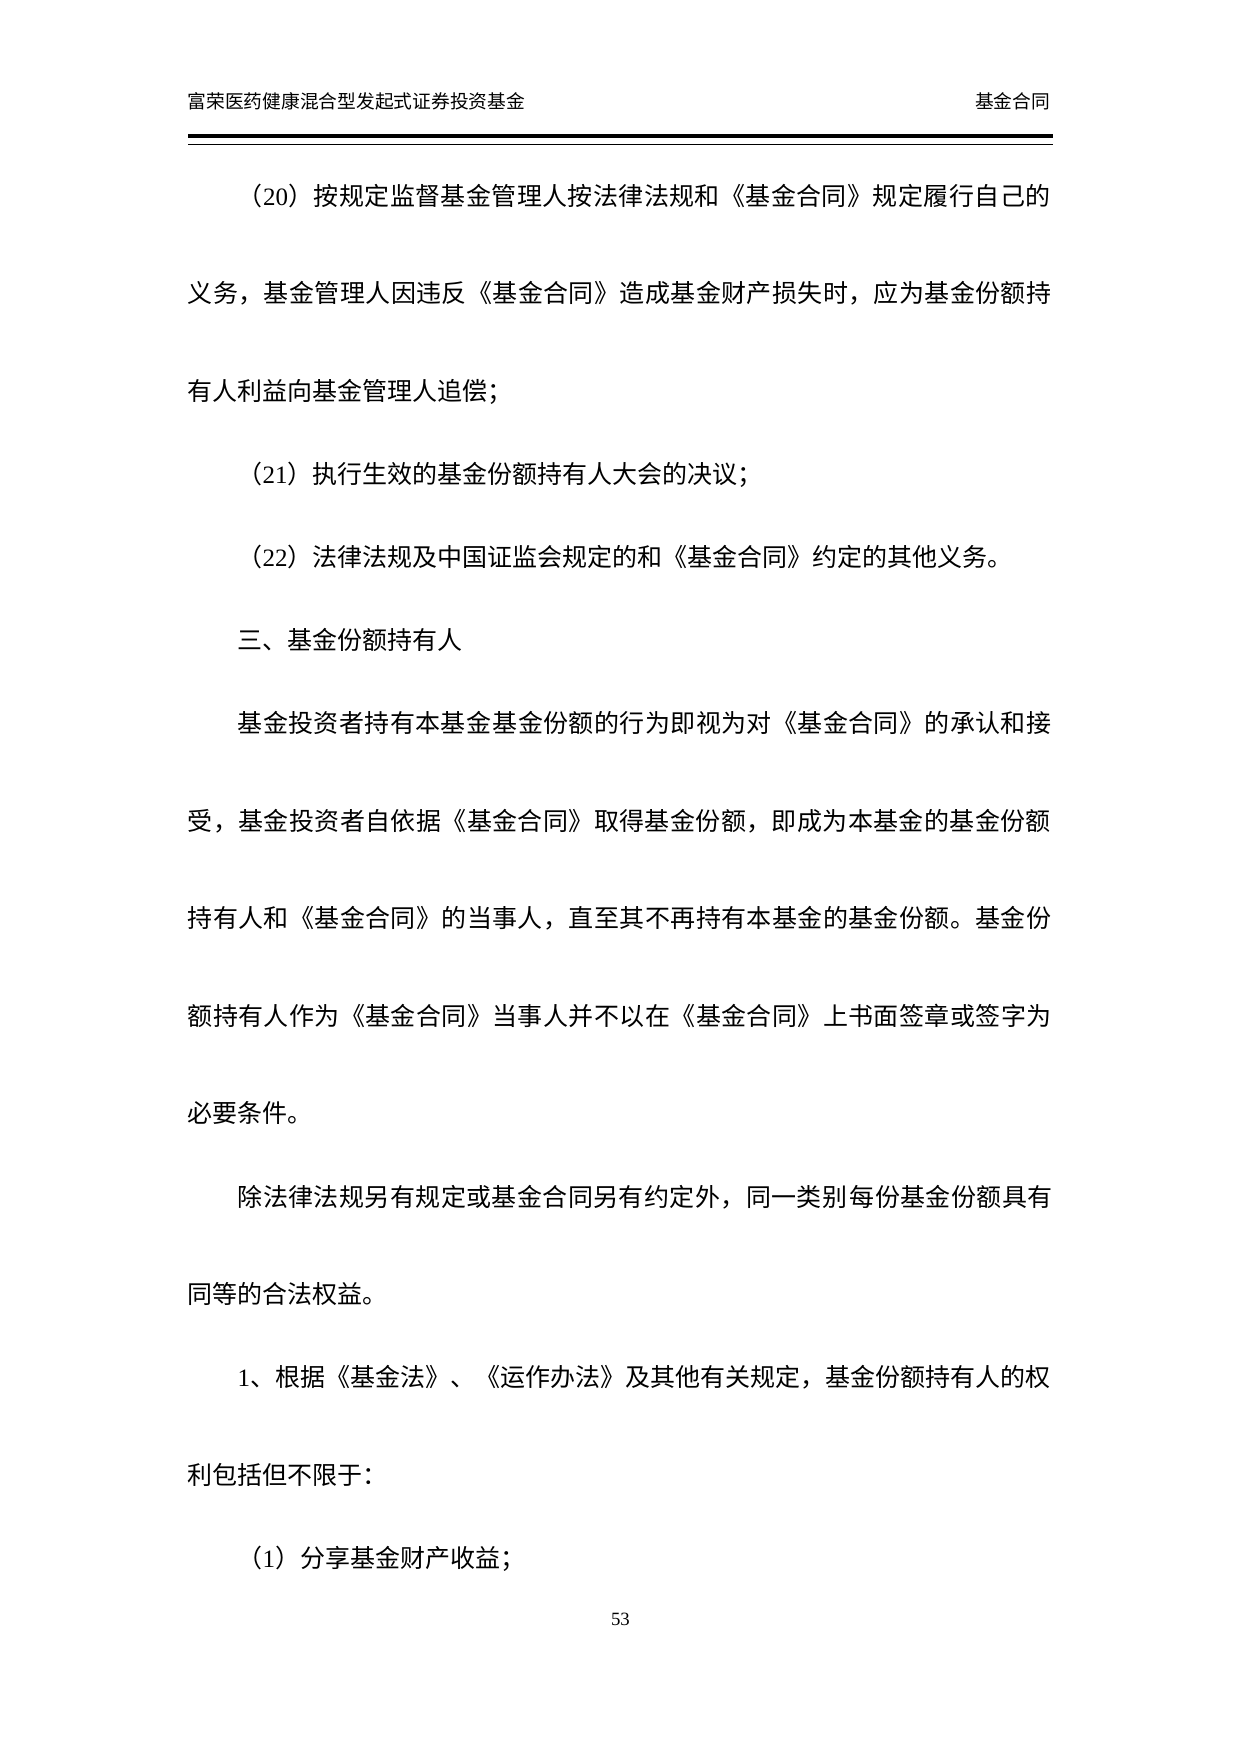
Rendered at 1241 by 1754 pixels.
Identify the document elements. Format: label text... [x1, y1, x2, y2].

text 1、根据《基金法》、《运作办法》及其他有关规定，基金份额持有人的权利包括但不限于： [187, 1343, 1053, 1506]
text 除法律法规另有规定或基金合同另有约定外，同一类别每份基金份额具有同等的合法权益。 [187, 1163, 1053, 1325]
text （1）分享基金财产收益； [187, 1524, 1053, 1589]
text 基金投资者持有本基金基金份额的行为即视为对《基金合同》的承认和接受，基金投资者自依据《基金合同》取得基金份额，即成为本基金的基金份额持有人和《基金合同》的当事人，直至其不再持有本基金的基金份额。基金份额持有人作为《基金合同》当事人并不以在《基金合同》上书面签章或签字为必要条件。 [187, 689, 1053, 1144]
text 三、基金份额持有人 [187, 606, 1053, 671]
text （22）法律法规及中国证监会规定的和《基金合同》约定的其他义务。 [187, 523, 1053, 588]
text （20）按规定监督基金管理人按法律法规和《基金合同》规定履行自己的义务，基金管理人因违反《基金合同》造成基金财产损失时，应为基金份额持有人利益向基金管理人追偿； [187, 162, 1053, 422]
text （21）执行生效的基金份额持有人大会的决议； [187, 440, 1053, 505]
